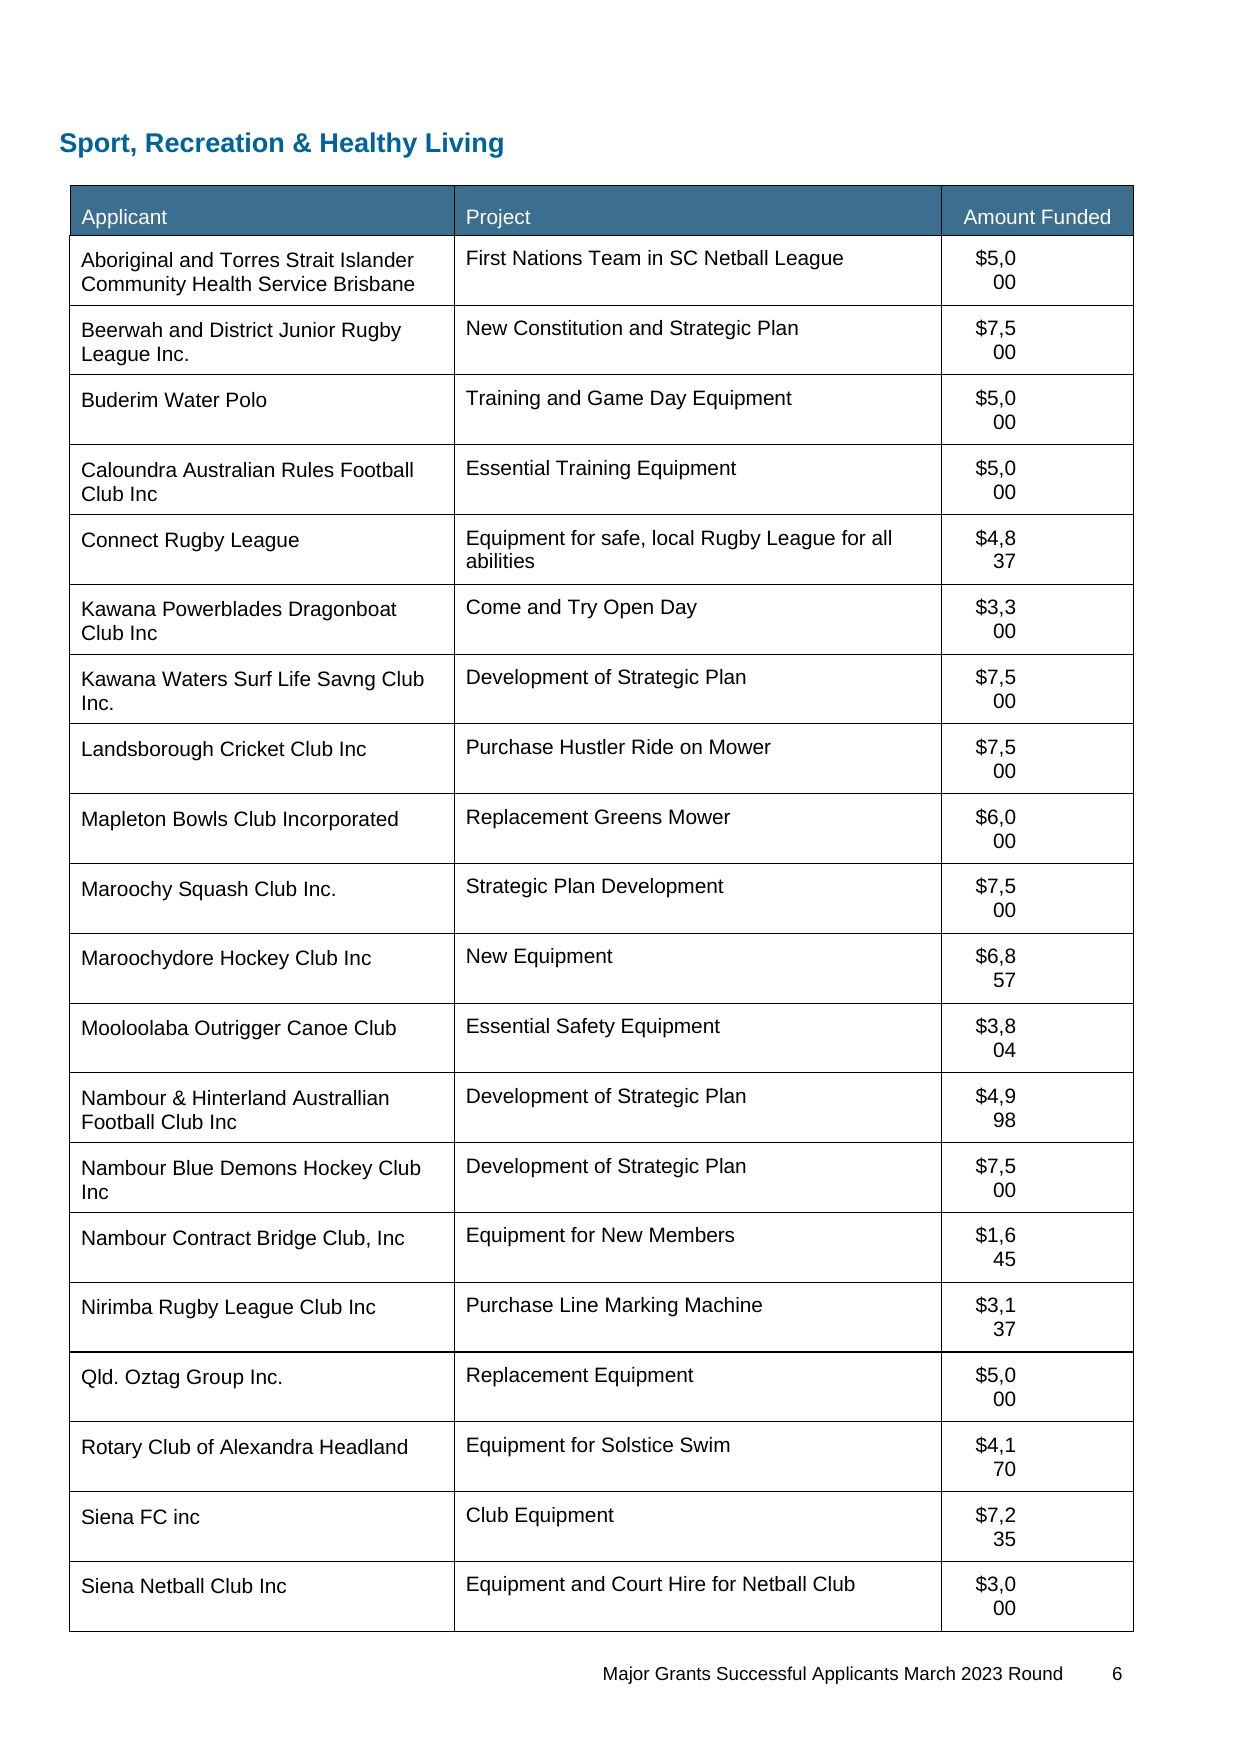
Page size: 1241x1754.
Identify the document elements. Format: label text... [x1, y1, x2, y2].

table_cell Training and Game Day Equipment [455, 375, 941, 444]
table_cell Equipment and Court Hire for Netball Club [455, 1562, 941, 1631]
table_cell $1,645 [942, 1213, 1133, 1282]
table_cell Siena FC inc [70, 1492, 454, 1561]
table_cell $3,804 [942, 1004, 1133, 1072]
table_cell Purchase Hustler Ride on Mower [455, 724, 941, 793]
table_cell $6,857 [942, 934, 1133, 1002]
table_cell Aboriginal and Torres Strait Islander Community Health Service Brisbane [70, 236, 454, 304]
table_cell Beerwah and District Junior Rugby League Inc. [70, 306, 454, 374]
table_cell Siena Netball Club Inc [70, 1562, 454, 1631]
table_cell Kawana Powerblades Dragonboat Club Inc [70, 585, 454, 653]
table_cell $7,500 [942, 655, 1133, 723]
table_cell Replacement Greens Mower [455, 794, 941, 863]
table_cell $5,000 [942, 445, 1133, 514]
table_cell Nambour Contract Bridge Club, Inc [70, 1213, 454, 1282]
table_header Project [455, 186, 941, 235]
table_cell $4,998 [942, 1073, 1133, 1142]
table_cell Club Equipment [455, 1492, 941, 1561]
table_cell Maroochy Squash Club Inc. [70, 864, 454, 933]
table_cell Qld. Oztag Group Inc. [70, 1353, 454, 1421]
table_cell Caloundra Australian Rules Football Club Inc [70, 445, 454, 514]
table_cell Essential Training Equipment [455, 445, 941, 514]
table_cell Rotary Club of Alexandra Headland [70, 1422, 454, 1491]
table_cell $7,500 [942, 1143, 1133, 1212]
table_cell Mapleton Bowls Club Incorporated [70, 794, 454, 863]
table_cell $3,300 [942, 585, 1133, 653]
table_cell $7,235 [942, 1492, 1133, 1561]
table_cell $7,500 [942, 306, 1133, 374]
table_cell Equipment for safe, local Rugby League for all abilities [455, 515, 941, 584]
table_cell $4,170 [942, 1422, 1133, 1491]
subtitle Sport, Recreation & Healthy Living [118, 127, 1122, 158]
table_cell $3,137 [942, 1283, 1133, 1351]
table_cell Kawana Waters Surf Life Savng Club Inc. [70, 655, 454, 723]
table_cell Purchase Line Marking Machine [455, 1283, 941, 1351]
table_cell Landsborough Cricket Club Inc [70, 724, 454, 793]
table_cell Buderim Water Polo [70, 375, 454, 444]
table_cell Development of Strategic Plan [455, 655, 941, 723]
table_header Applicant [71, 186, 454, 235]
table_cell $4,837 [942, 515, 1133, 584]
table_cell Nirimba Rugby League Club Inc [70, 1283, 454, 1351]
table_cell Equipment for Solstice Swim [455, 1422, 941, 1491]
table_cell $7,500 [942, 724, 1133, 793]
table_cell New Constitution and Strategic Plan [455, 306, 941, 374]
table_cell Nambour Blue Demons Hockey Club Inc [70, 1143, 454, 1212]
table_cell Essential Safety Equipment [455, 1004, 941, 1072]
table_cell Mooloolaba Outrigger Canoe Club [70, 1004, 454, 1072]
table_cell Nambour & Hinterland Australlian Football Club Inc [70, 1073, 454, 1142]
table_header Amount Funded [942, 186, 1133, 235]
table_cell Connect Rugby League [70, 515, 454, 584]
table_cell $3,000 [942, 1562, 1133, 1631]
table_cell Development of Strategic Plan [455, 1073, 941, 1142]
table_cell $5,000 [942, 1353, 1133, 1421]
table_cell New Equipment [455, 934, 941, 1002]
table_cell Equipment for New Members [455, 1213, 941, 1282]
table_cell $6,000 [942, 794, 1133, 863]
table_cell $7,500 [942, 864, 1133, 933]
table_cell Come and Try Open Day [455, 585, 941, 653]
table_cell First Nations Team in SC Netball League [455, 236, 941, 304]
table_cell $5,000 [942, 236, 1133, 304]
table_cell Strategic Plan Development [455, 864, 941, 933]
table_cell $5,000 [942, 375, 1133, 444]
table_cell Maroochydore Hockey Club Inc [70, 934, 454, 1002]
table_cell Replacement Equipment [455, 1353, 941, 1421]
table_cell Development of Strategic Plan [455, 1143, 941, 1212]
